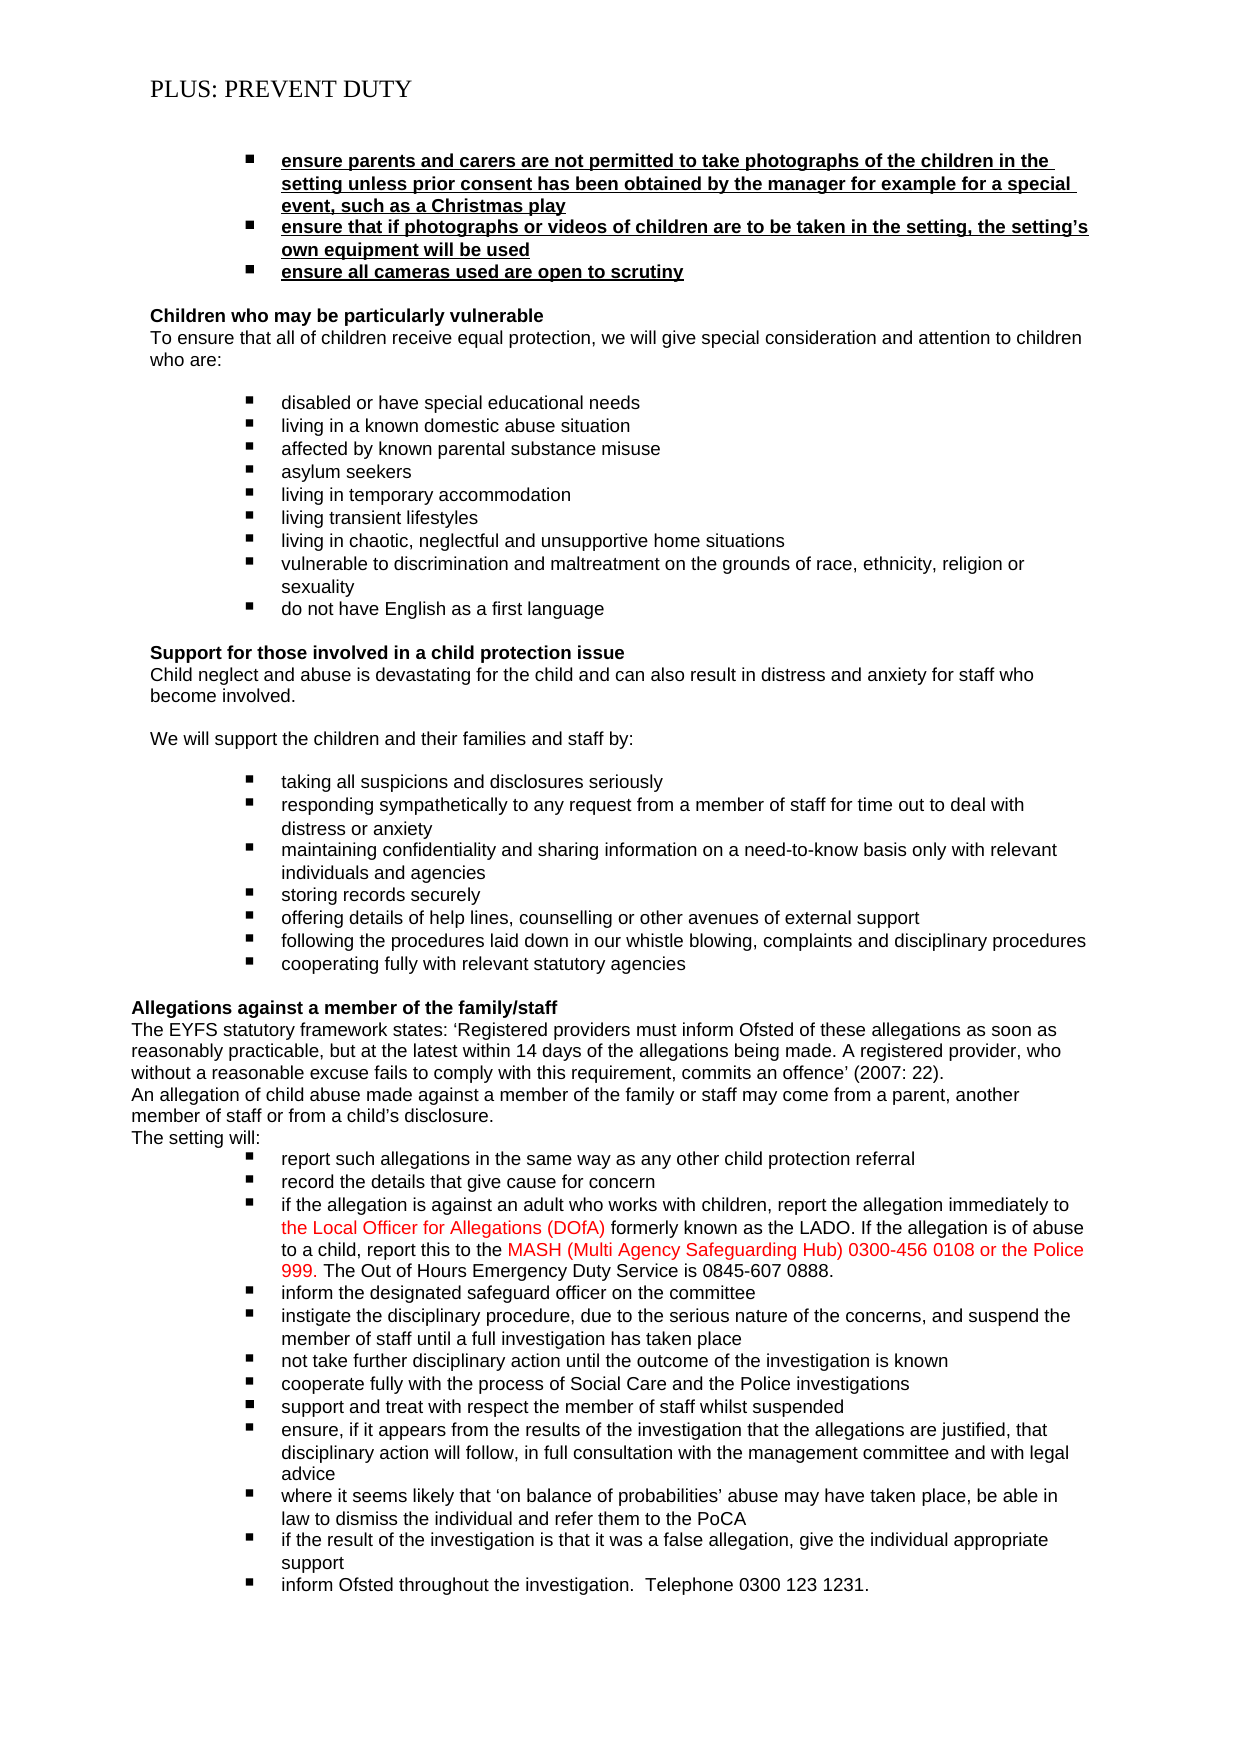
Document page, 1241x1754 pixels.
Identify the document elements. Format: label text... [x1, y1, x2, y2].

list if the result of the investigation is that it was a false allegation, give the individual appropriate support [244, 1529, 1090, 1574]
text Allegations against a member of the family/staff [131, 997, 1090, 1019]
list asylum seekers [244, 461, 1090, 484]
list if the allegation is against an adult who works with children, report the allegation immediately to the Local Officer for Allegations (DOfA) formerly known as the LADO. If the allegation is of abuse to a child, report this to the MASH (Multi Agency Safeguarding Hub) 0300-456 0108 or the Police 999. The Out of Hours Emergency Duty Service is 0845-607 0888. [244, 1194, 1090, 1282]
list following the procedures laid down in our whistle blowing, complaints and disciplinary procedures [244, 929, 1090, 952]
text Children who may be particularly vulnerable [150, 305, 1090, 327]
list affected by known parental substance misuse [244, 438, 1090, 461]
list living in a known domestic abuse situation [244, 414, 1090, 438]
text An allegation of child abuse made against a member of the family or staff may come from a parent, another member of staff or from a child’s disclosure. [131, 1083, 1090, 1126]
list support and treat with respect the member of staff whilst suspended [244, 1395, 1090, 1418]
text To ensure that all of children receive equal protection, we will give special consideration and attention to children who are: [150, 327, 1090, 370]
list responding sympathetically to any request from a member of staff for time out to deal with distress or anxiety [244, 794, 1090, 839]
list ensure, if it appears from the results of the investigation that the allegations are justified, that disciplinary action will follow, in full consultation with the management committee and with legal advice [244, 1418, 1090, 1484]
text Child neglect and abuse is devastating for the child and can also result in distress and anxiety for staff who become involved. [150, 663, 1090, 707]
list living transient lifestyles [244, 507, 1090, 530]
list record the details that give cause for concern [244, 1171, 1090, 1194]
list cooperate fully with the process of Social Care and the Police investigations [244, 1372, 1090, 1395]
list inform the designated safeguard officer on the committee [244, 1282, 1090, 1305]
text Support for those involved in a child protection issue [150, 642, 1090, 663]
text We will support the children and their families and staff by: [150, 728, 1090, 750]
list maintaining confidentiality and sharing information on a need-to-know basis only with relevant individuals and agencies [244, 839, 1090, 883]
text The setting will: [131, 1126, 1090, 1148]
list disabled or have special educational needs [244, 392, 1090, 414]
list where it seems likely that ‘on balance of probabilities’ abuse may have taken place, be able in law to dismiss the individual and refer them to the PoCA [244, 1484, 1090, 1529]
list cooperating fully with relevant statutory agencies [244, 952, 1090, 976]
list storing records securely [244, 883, 1090, 906]
list report such allegations in the same way as any other child protection referral [244, 1148, 1090, 1171]
list instigate the disciplinary procedure, due to the serious nature of the concerns, and suspend the member of staff until a full investigation has taken place [244, 1305, 1090, 1349]
list taking all suspicions and disclosures seriously [244, 771, 1090, 794]
list not take further disciplinary action until the outcome of the investigation is known [244, 1349, 1090, 1372]
list do not have English as a first language [244, 597, 1090, 620]
list ensure that if photographs or videos of children are to be taken in the setting, the setting’s own equipment will be used [244, 216, 1090, 261]
list offering details of help lines, counselling or other avenues of external support [244, 906, 1090, 929]
list living in chaotic, neglectful and unsupportive home situations [244, 530, 1090, 553]
list ensure all cameras used are open to scrutiny [244, 261, 1090, 284]
list ensure parents and carers are not permitted to take photographs of the children in the setting unless prior consent has been obtained by the manager for example for a special event, such as a Christmas play [244, 150, 1090, 216]
list inform Ofsted throughout the investigation. Telephone 0300 123 1231. [244, 1574, 1090, 1597]
list living in temporary accommodation [244, 484, 1090, 507]
list vulnerable to discrimination and maltreatment on the grounds of race, ethnicity, religion or sexuality [244, 553, 1090, 597]
text The EYFS statutory framework states: ‘Registered providers must inform Ofsted of these allegations as soon as reasonably practicable, but at the latest within 14 days of the allegations being made. A registered provider, who without a reasonable excuse fails to comply with this requirement, commits an offence’ (2007: 22). [131, 1019, 1090, 1083]
